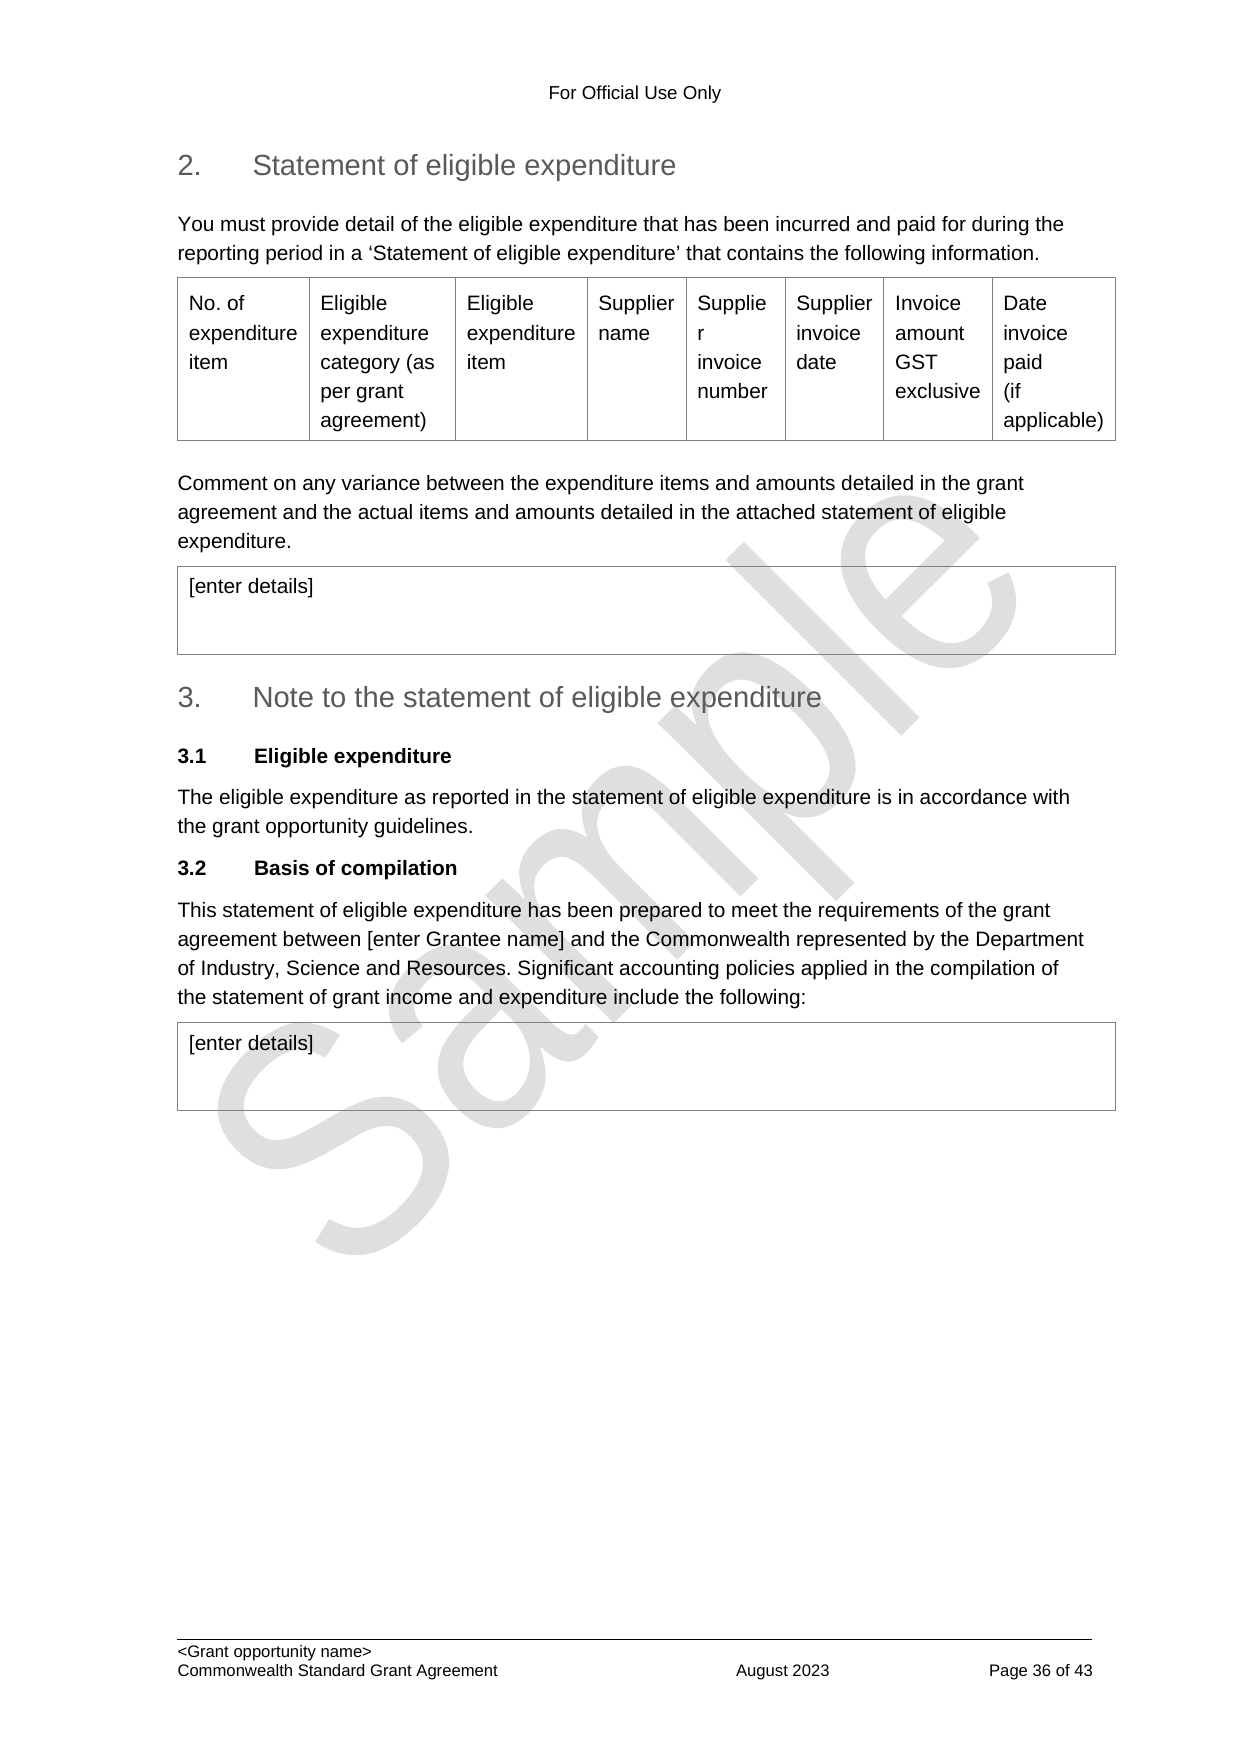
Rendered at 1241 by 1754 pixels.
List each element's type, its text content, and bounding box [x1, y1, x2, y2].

table_header Eligible expenditure category (as per grant agreement) [310, 278, 455, 440]
subtitle Note to the statement of eligible expenditure [177, 680, 1092, 713]
text 3.2 Basis of compilation [177, 851, 1092, 880]
text Comment on any variance between the expenditure items and amounts detailed in the grant agreement and the actual items and amounts detailed in the attached statement of eligible expenditure. [177, 466, 1092, 553]
subtitle Statement of eligible expenditure [177, 148, 1092, 181]
table_header Supplier invoice number [687, 278, 785, 440]
table_header Eligible expenditure item [456, 278, 587, 440]
table_header Supplier name [588, 278, 686, 440]
table_header No. of expenditure item [178, 278, 309, 440]
table_header [enter details] [178, 1023, 1115, 1110]
table_header Date invoice paid (if applicable) [993, 278, 1115, 440]
text This statement of eligible expenditure has been prepared to meet the requirements of the grant agreement between [enter Grantee name] and the Commonwealth represented by the Department of Industry, Science and Resources. Significant accounting policies applied in the compilation of the statement of grant income and expenditure include the following: [177, 892, 1092, 1009]
table_header [enter details] [178, 567, 1115, 654]
text The eligible expenditure as reported in the statement of eligible expenditure is in accordance with the grant opportunity guidelines. [177, 780, 1092, 838]
table_header Supplier invoice date [786, 278, 883, 440]
text 3.1 Eligible expenditure [177, 738, 1092, 767]
text You must provide detail of the eligible expenditure that has been incurred and paid for during the reporting period in a ‘Statement of eligible expenditure’ that contains the following information. [177, 206, 1092, 264]
table_header Invoice amount GST exclusive [884, 278, 992, 440]
